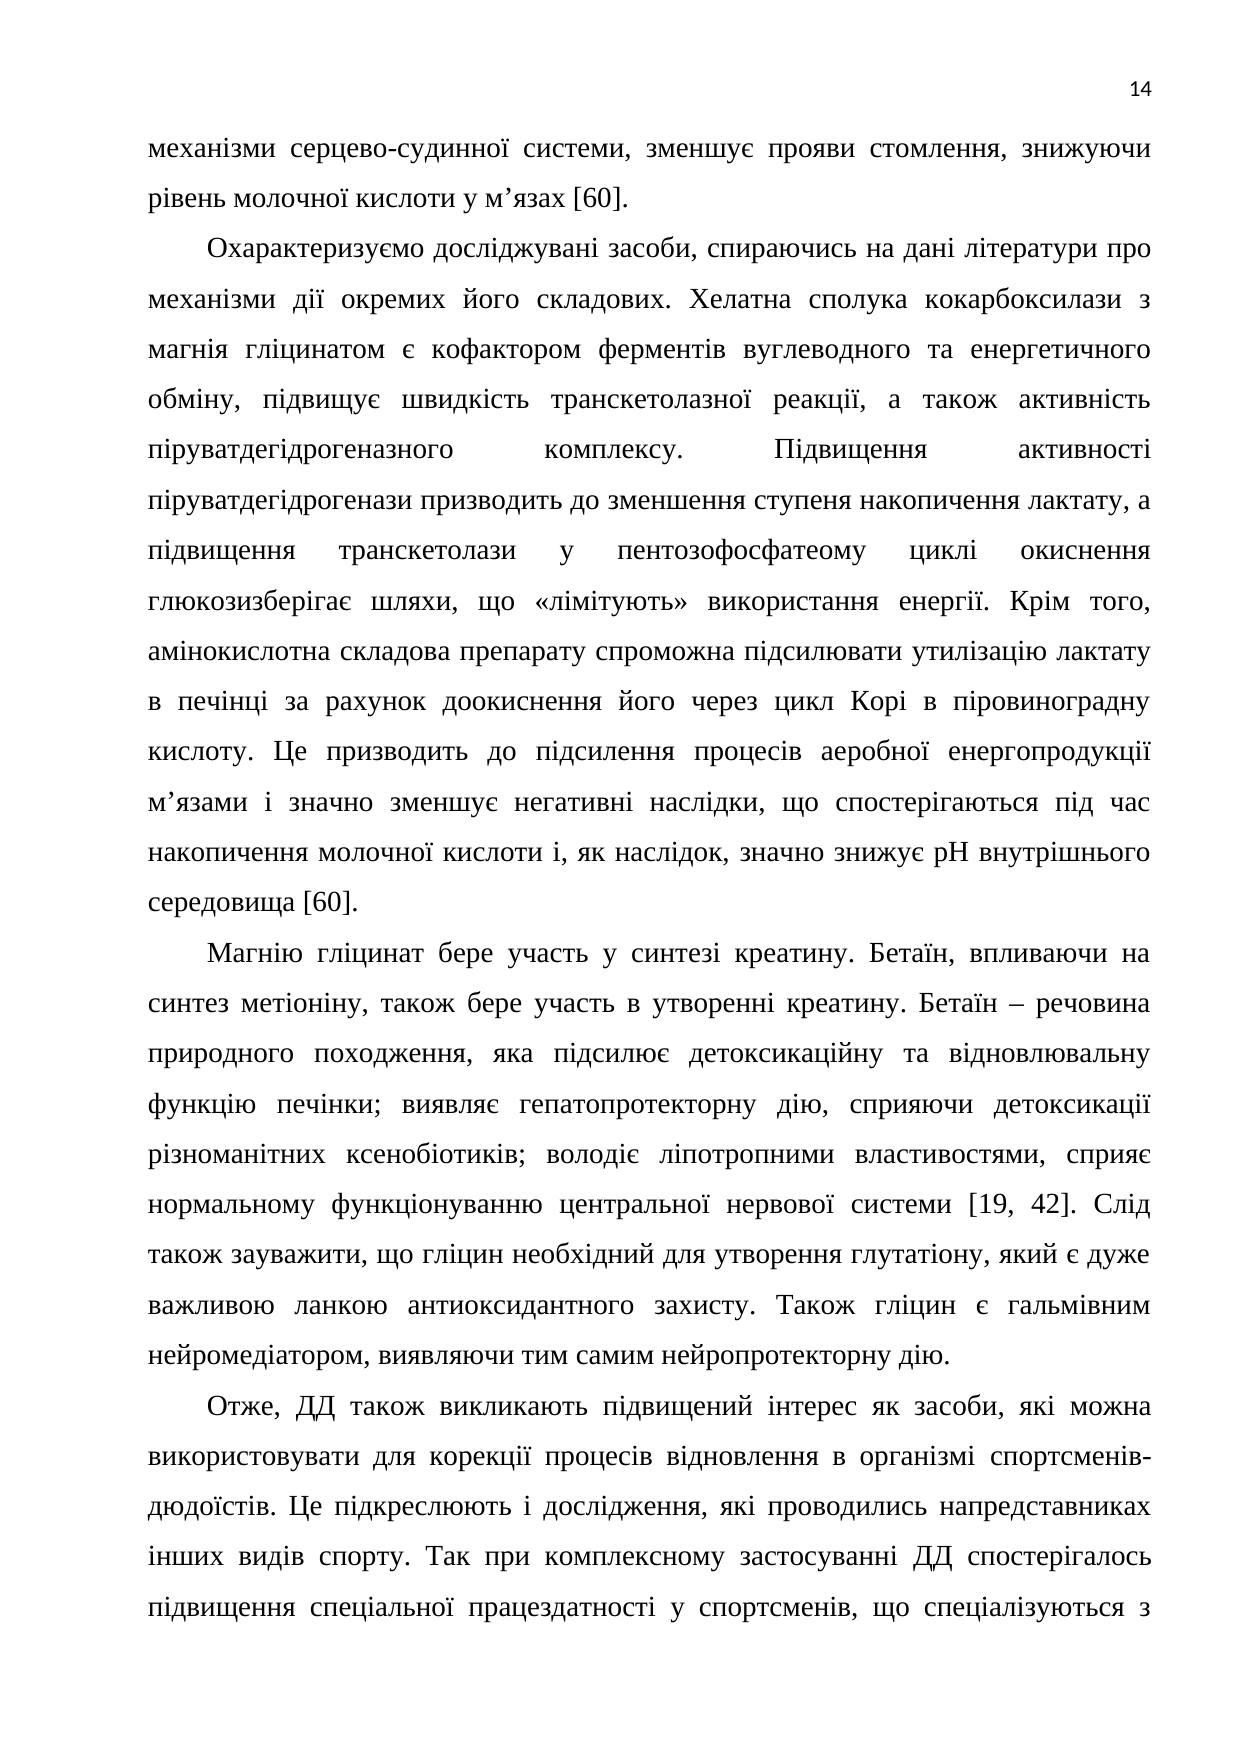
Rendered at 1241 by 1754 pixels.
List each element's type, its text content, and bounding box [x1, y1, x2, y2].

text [148, 1388, 1152, 1622]
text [148, 130, 1152, 214]
text Магнію гліцинат бере участь у синтезі креатину. Бетаїн, впливаючи на синтез метіоніну, також бере участь в утворенні креатину. Бетаїн – речовина природного походження, яка підсилює детоксикаційну та відновлювальну функцію печінки; виявляє гепатопротекторну дію, сприяючи детоксикації різноманітних ксенобіотиків; володіє ліпотропними властивостями, сприяє нормальному функціонуванню центральної нервової системи [19, 42]. Слід також зауважити, що гліцин необхідний для утворення глутатіону, який є дуже важливою ланкою антиоксидантного захисту. Також гліцин є гальмівним нейромедіатором, виявляючи тим самим нейропротекторну дію. [148, 935, 1152, 1371]
text Охарактеризуємо досліджувані засоби, спираючись на дані літератури про механізми дії окремих його складових. Хелатна сполука кокарбоксилази з магнія гліцинатом є кофактором ферментів вуглеводного та енергетичного обміну, підвищує швидкість транскетолазної реакції, а також активність піруватдегідрогеназного комплексу. Підвищення активності піруватдегідрогенази призводить до зменшення ступеня накопичення лактату, а підвищення транскетолази у пентозофосфатеому циклі окиснення глюкозизберігає шляхи, що «лімітують» використання енергії. Крім того, амінокислотна складова препарату спроможна підсилювати утилізацію лактату в печінці за рахунок доокиснення його через цикл Корі в піровиноградну кислоту. Це призводить до підсилення процесів аеробної енергопродукції м’язами і значно зменшує негативні наслідки, що спостерігаються під час накопичення молочної кислоти і, як наслідок, значно знижує рН внутрішнього середовища [60]. [148, 230, 1152, 918]
